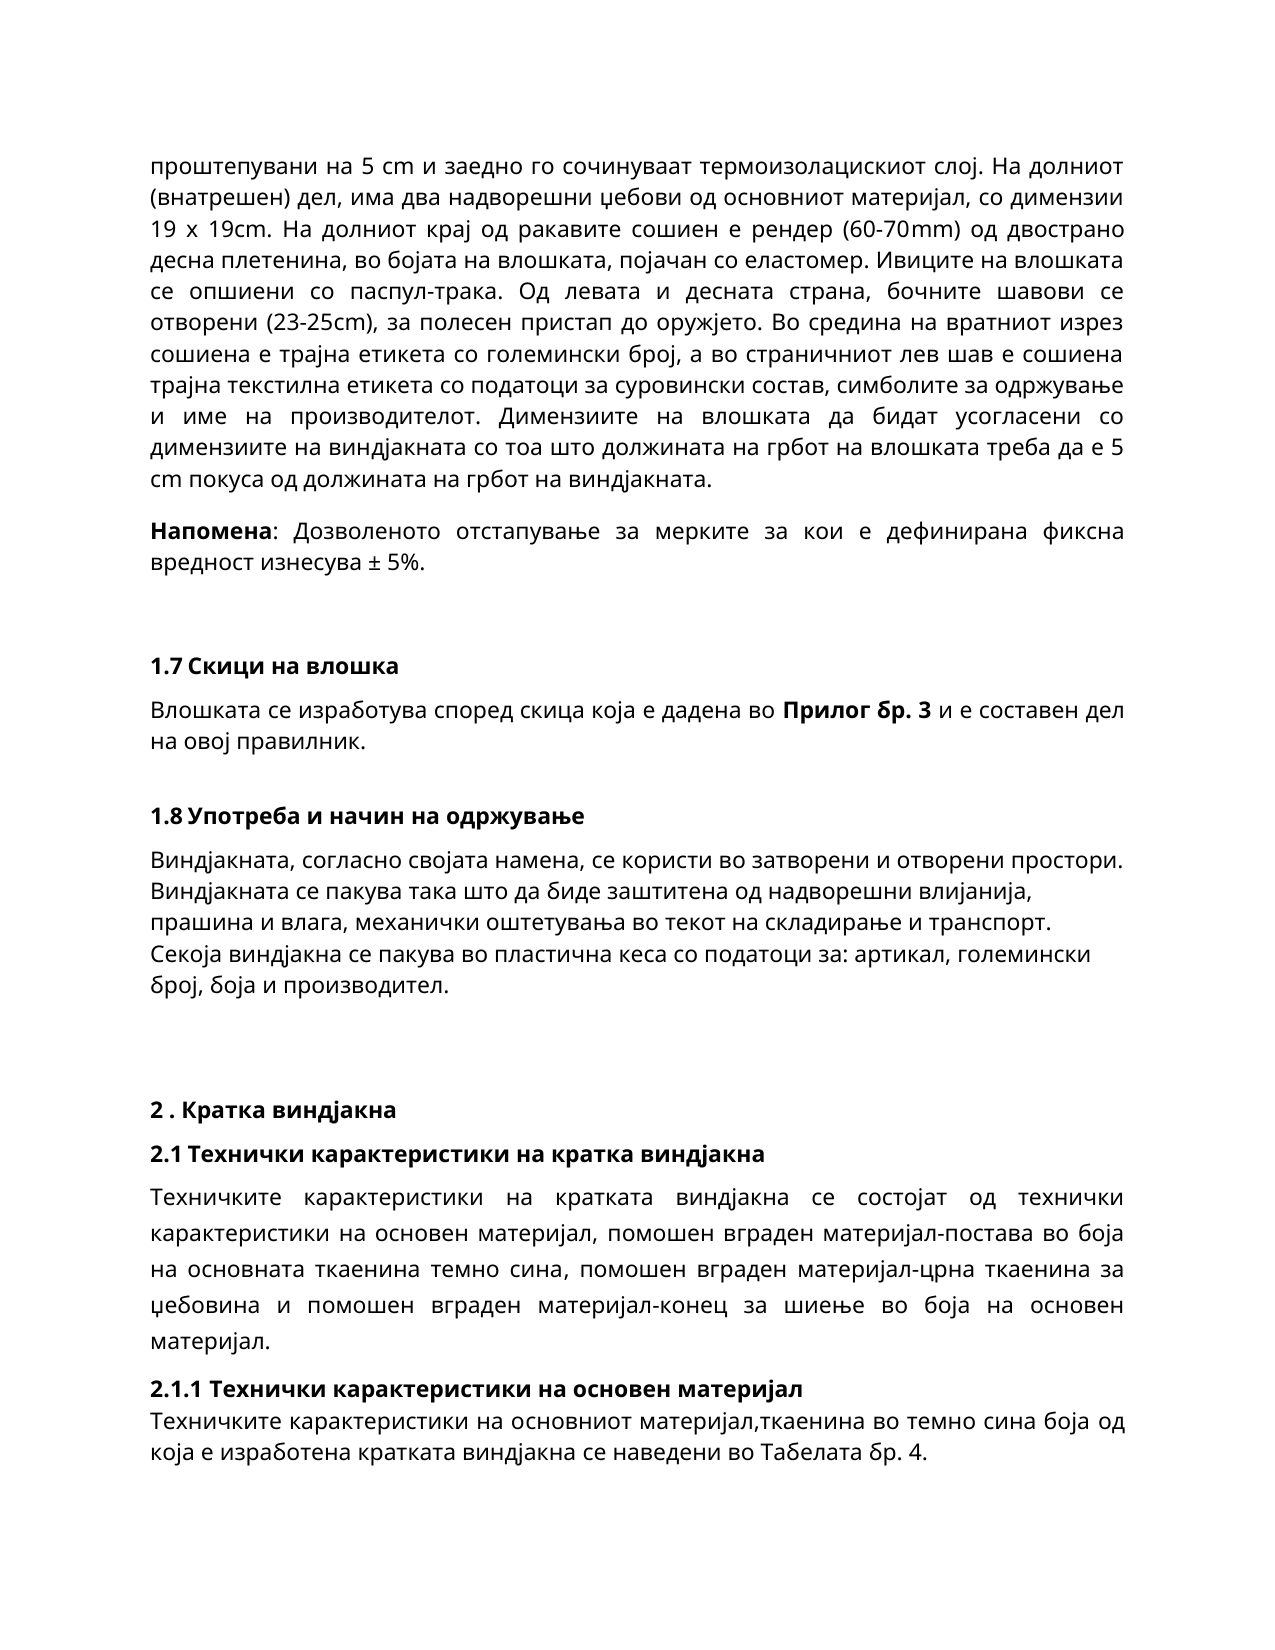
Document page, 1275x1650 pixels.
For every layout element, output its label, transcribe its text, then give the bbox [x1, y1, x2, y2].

text 2.1.1 Технички карактеристики на основен материјал [150, 1373, 1125, 1405]
text Влошката се изработува според скица која е дадена во Прилог бр. 3 и е составен дел на овој правилник. [150, 694, 1125, 756]
list Технички карактеристики на кратка виндјакна [150, 1137, 1125, 1169]
text Напомена: Дозволеното отстапување за мерките за кои е дефинирана фиксна вредност изнесува ± 5%. [150, 514, 1125, 577]
list . Кратка виндјакна [150, 1094, 1125, 1125]
text Техничките карактеристики на основниот материјал,ткаенина во темно сина боја од која е изработена кратката виндјакна се наведени во Табелата бр. 4. [150, 1405, 1125, 1467]
list Употреба и начин на одржување [150, 800, 1125, 831]
list Скици на влошка [150, 650, 1125, 681]
text Виндјакната, согласно својата намена, се користи во затворени и отворени простори. Виндјакната се пакува така што да биде заштитена од надворешни влијанија, прашина и влага, механички оштетувања во текот на складирање и транспорт. Секоја виндјакна се пакува во пластична кеса со податоци за: артикал, големински број, боја и производител. [150, 844, 1125, 1000]
text Техничките карактеристики на кратката виндјакна се состојат од технички карактеристики на основен материјал, помошен вграден материјал-постава во боја на основната ткаенина темно сина, помошен вграден материјал-црна ткаенина за џебовина и помошен вграден материјал-конец за шиење во боја на основен материјал. [150, 1181, 1125, 1356]
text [150, 150, 1125, 494]
